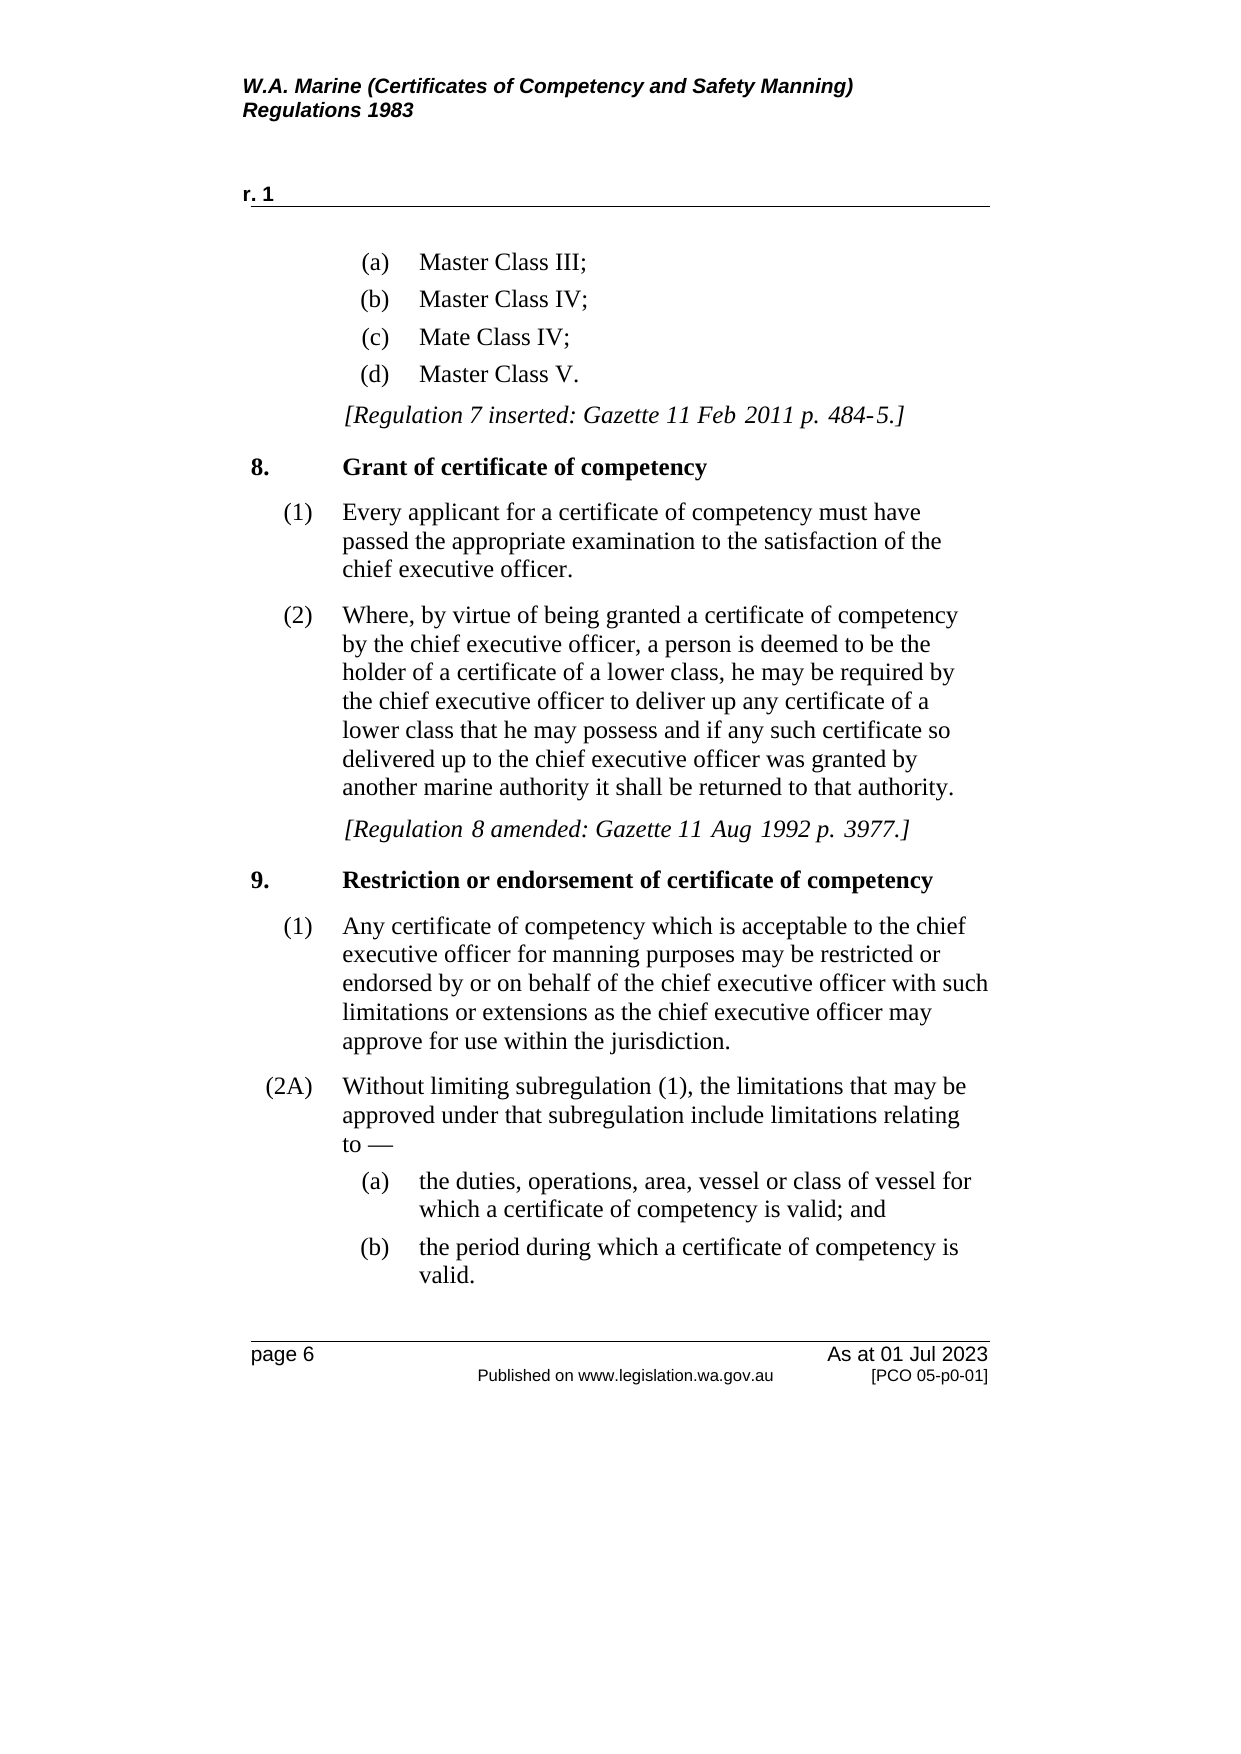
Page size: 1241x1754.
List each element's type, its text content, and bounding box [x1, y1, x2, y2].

text (a) the duties, operations, area, vessel or class of vessel for which a certificate of competency is valid; and [251, 1166, 990, 1223]
text (1) Any certificate of competency which is acceptable to the chief executive officer for manning purposes may be restricted or endorsed by or on behalf of the chief executive officer with such limitations or extensions as the chief executive officer may approve for use within the jurisdiction. [251, 911, 990, 1054]
text (c) Mate Class IV; [251, 322, 990, 350]
text (1) Every applicant for a certificate of competency must have passed the appropriate examination to the satisfaction of the chief executive officer. [251, 497, 990, 583]
subtitle 9. Restriction or endorsement of certificate of competency [251, 865, 990, 894]
subtitle 8. Grant of certificate of competency [251, 452, 990, 480]
text (2A) Without limiting subregulation (1), the limitations that may be approved under that subregulation include limitations relating to — [251, 1071, 990, 1157]
text (d) Master Class V. [251, 359, 990, 387]
text (2) Where, by virtue of being granted a certificate of competency by the chief executive officer, a person is deemed to be the holder of a certificate of a lower class, he may be required by the chief executive officer to deliver up any certificate of a lower class that he may possess and if any such certificate so delivered up to the chief executive officer was granted by another marine authority it shall be returned to that authority. [251, 600, 990, 801]
text (b) Master Class IV; [251, 284, 990, 313]
text (a) Master Class III; [251, 247, 990, 276]
text [Regulation 7 inserted: Gazette 11 Feb 2011 p. 484-5.] [251, 400, 990, 429]
text (b) the period during which a certificate of competency is valid. [251, 1232, 990, 1289]
text [Regulation 8 amended: Gazette 11 Aug 1992 p. 3977.] [251, 814, 990, 842]
